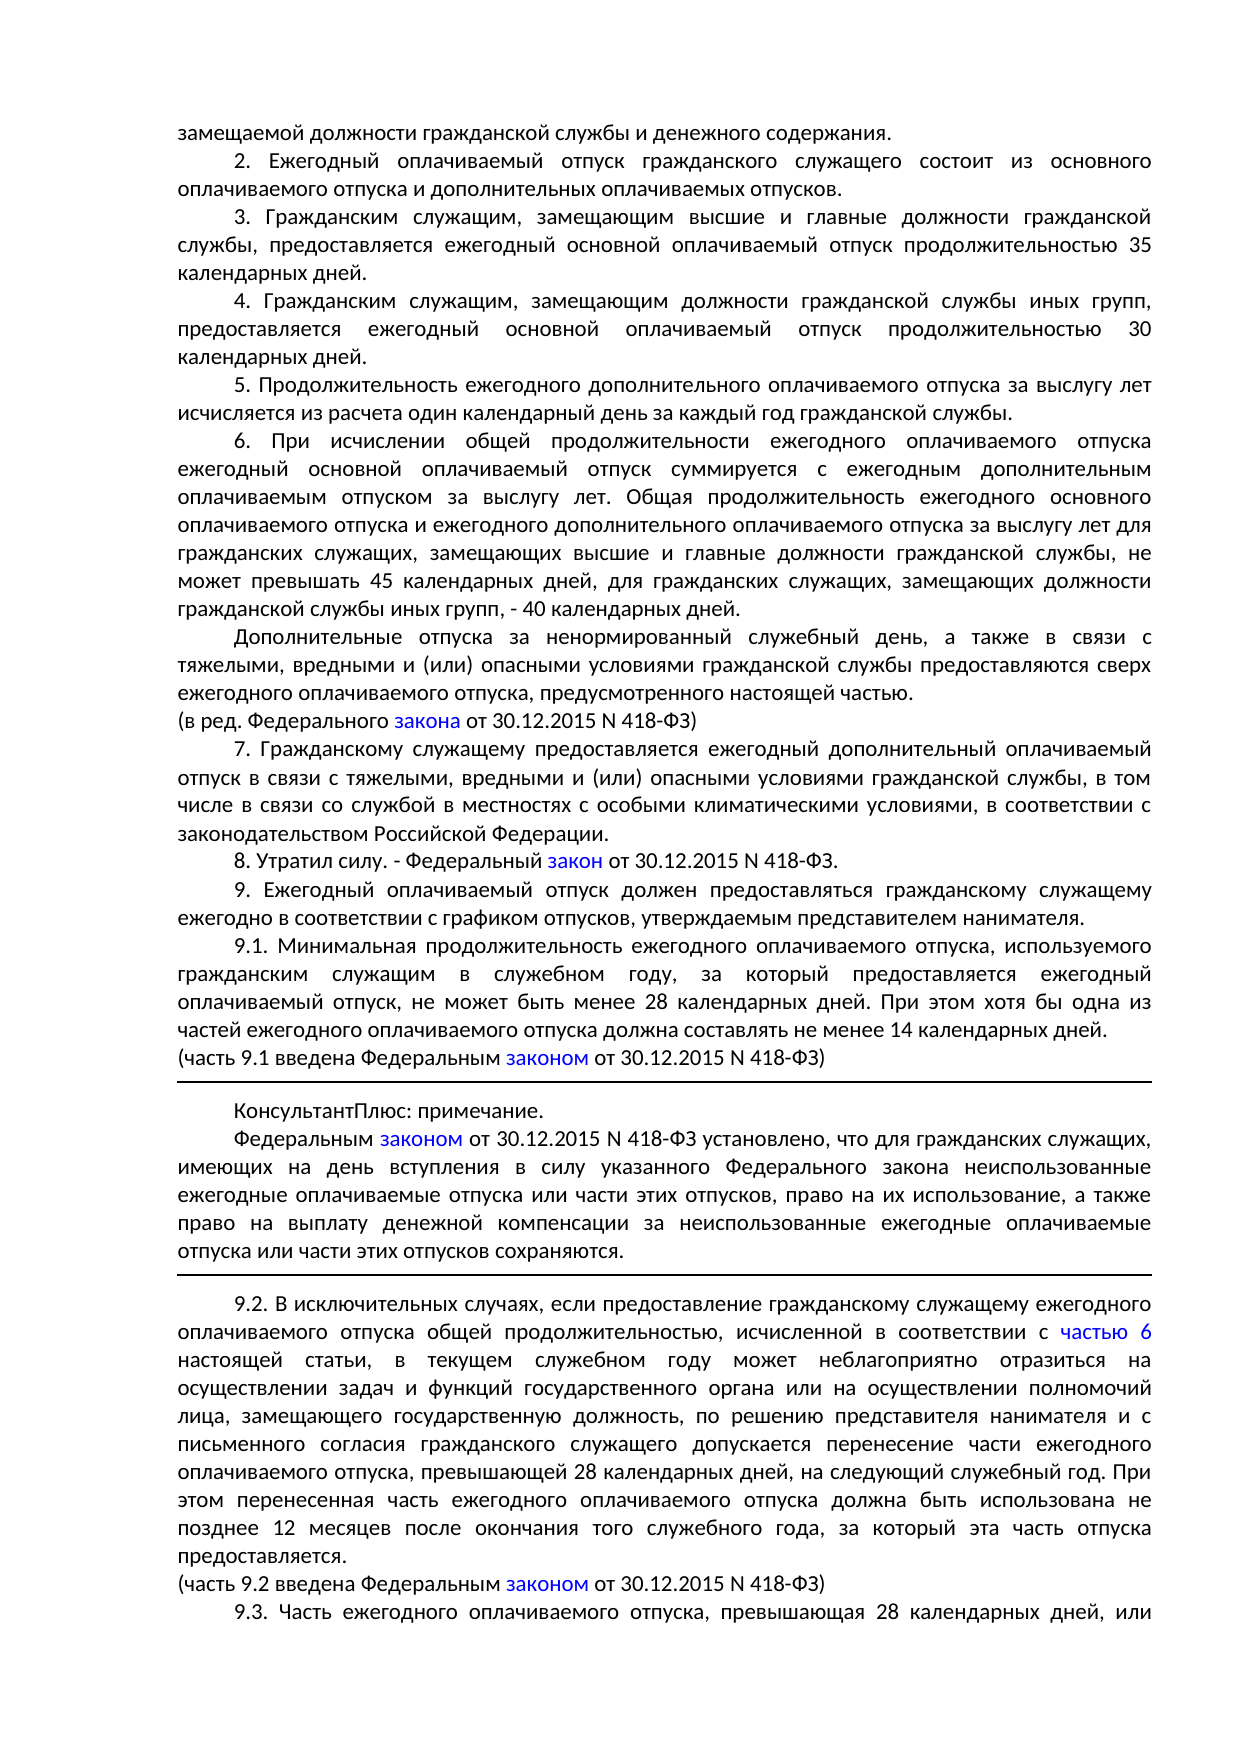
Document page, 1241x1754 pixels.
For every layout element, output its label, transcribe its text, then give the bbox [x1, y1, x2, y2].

text 9.1. Минимальная продолжительность ежегодного оплачиваемого отпуска, используемого гражданским служащим в служебном году, за который предоставляется ежегодный оплачиваемый отпуск, не может быть менее 28 календарных дней. При этом хотя бы одна из частей ежегодного оплачиваемого отпуска должна составлять не менее 14 календарных дней. [177, 931, 1152, 1043]
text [177, 118, 1152, 146]
text 3. Гражданским служащим, замещающим высшие и главные должности гражданской службы, предоставляется ежегодный основной оплачиваемый отпуск продолжительностью 35 календарных дней. [177, 202, 1152, 286]
text 5. Продолжительность ежегодного дополнительного оплачиваемого отпуска за выслугу лет исчисляется из расчета один календарный день за каждый год гражданской службы. [177, 370, 1152, 426]
text 6. При исчислении общей продолжительности ежегодного оплачиваемого отпуска ежегодный основной оплачиваемый отпуск суммируется с ежегодным дополнительным оплачиваемым отпуском за выслугу лет. Общая продолжительность ежегодного основного оплачиваемого отпуска и ежегодного дополнительного оплачиваемого отпуска за выслугу лет для гражданских служащих, замещающих высшие и главные должности гражданской службы, не может превышать 45 календарных дней, для гражданских служащих, замещающих должности гражданской службы иных групп, - 40 календарных дней. [177, 426, 1152, 622]
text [177, 1597, 1152, 1625]
text 9.2. В исключительных случаях, если предоставление гражданскому служащему ежегодного оплачиваемого отпуска общей продолжительностью, исчисленной в соответствии с частью 6 настоящей статьи, в текущем служебном году может неблагоприятно отразиться на осуществлении задач и функций государственного органа или на осуществлении полномочий лица, замещающего государственную должность, по решению представителя нанимателя и с письменного согласия гражданского служащего допускается перенесение части ежегодного оплачиваемого отпуска, превышающей 28 календарных дней, на следующий служебный год. При этом перенесенная часть ежегодного оплачиваемого отпуска должна быть использована не позднее 12 месяцев после окончания того служебного года, за который эта часть отпуска предоставляется. [177, 1289, 1152, 1569]
text (часть 9.1 введена Федеральным законом от 30.12.2015 N 418-ФЗ) [177, 1043, 1152, 1071]
text Дополнительные отпуска за ненормированный служебный день, а также в связи с тяжелыми, вредными и (или) опасными условиями гражданской службы предоставляются сверх ежегодного оплачиваемого отпуска, предусмотренного настоящей частью. [177, 622, 1152, 707]
text КонсультантПлюс: примечание. [177, 1096, 1152, 1124]
text 4. Гражданским служащим, замещающим должности гражданской службы иных групп, предоставляется ежегодный основной оплачиваемый отпуск продолжительностью 30 календарных дней. [177, 286, 1152, 370]
text 8. Утратил силу. - Федеральный закон от 30.12.2015 N 418-ФЗ. [177, 847, 1152, 875]
text 9. Ежегодный оплачиваемый отпуск должен предоставляться гражданскому служащему ежегодно в соответствии с графиком отпусков, утверждаемым представителем нанимателя. [177, 875, 1152, 931]
text 2. Ежегодный оплачиваемый отпуск гражданского служащего состоит из основного оплачиваемого отпуска и дополнительных оплачиваемых отпусков. [177, 146, 1152, 202]
text Федеральным законом от 30.12.2015 N 418-ФЗ установлено, что для гражданских служащих, имеющих на день вступления в силу указанного Федерального закона неиспользованные ежегодные оплачиваемые отпуска или части этих отпусков, право на их использование, а также право на выплату денежной компенсации за неиспользованные ежегодные оплачиваемые отпуска или части этих отпусков сохраняются. [177, 1124, 1152, 1264]
text (часть 9.2 введена Федеральным законом от 30.12.2015 N 418-ФЗ) [177, 1569, 1152, 1597]
text (в ред. Федерального закона от 30.12.2015 N 418-ФЗ) [177, 707, 1152, 734]
text 7. Гражданскому служащему предоставляется ежегодный дополнительный оплачиваемый отпуск в связи с тяжелыми, вредными и (или) опасными условиями гражданской службы, в том числе в связи со службой в местностях с особыми климатическими условиями, в соответствии с законодательством Российской Федерации. [177, 734, 1152, 847]
